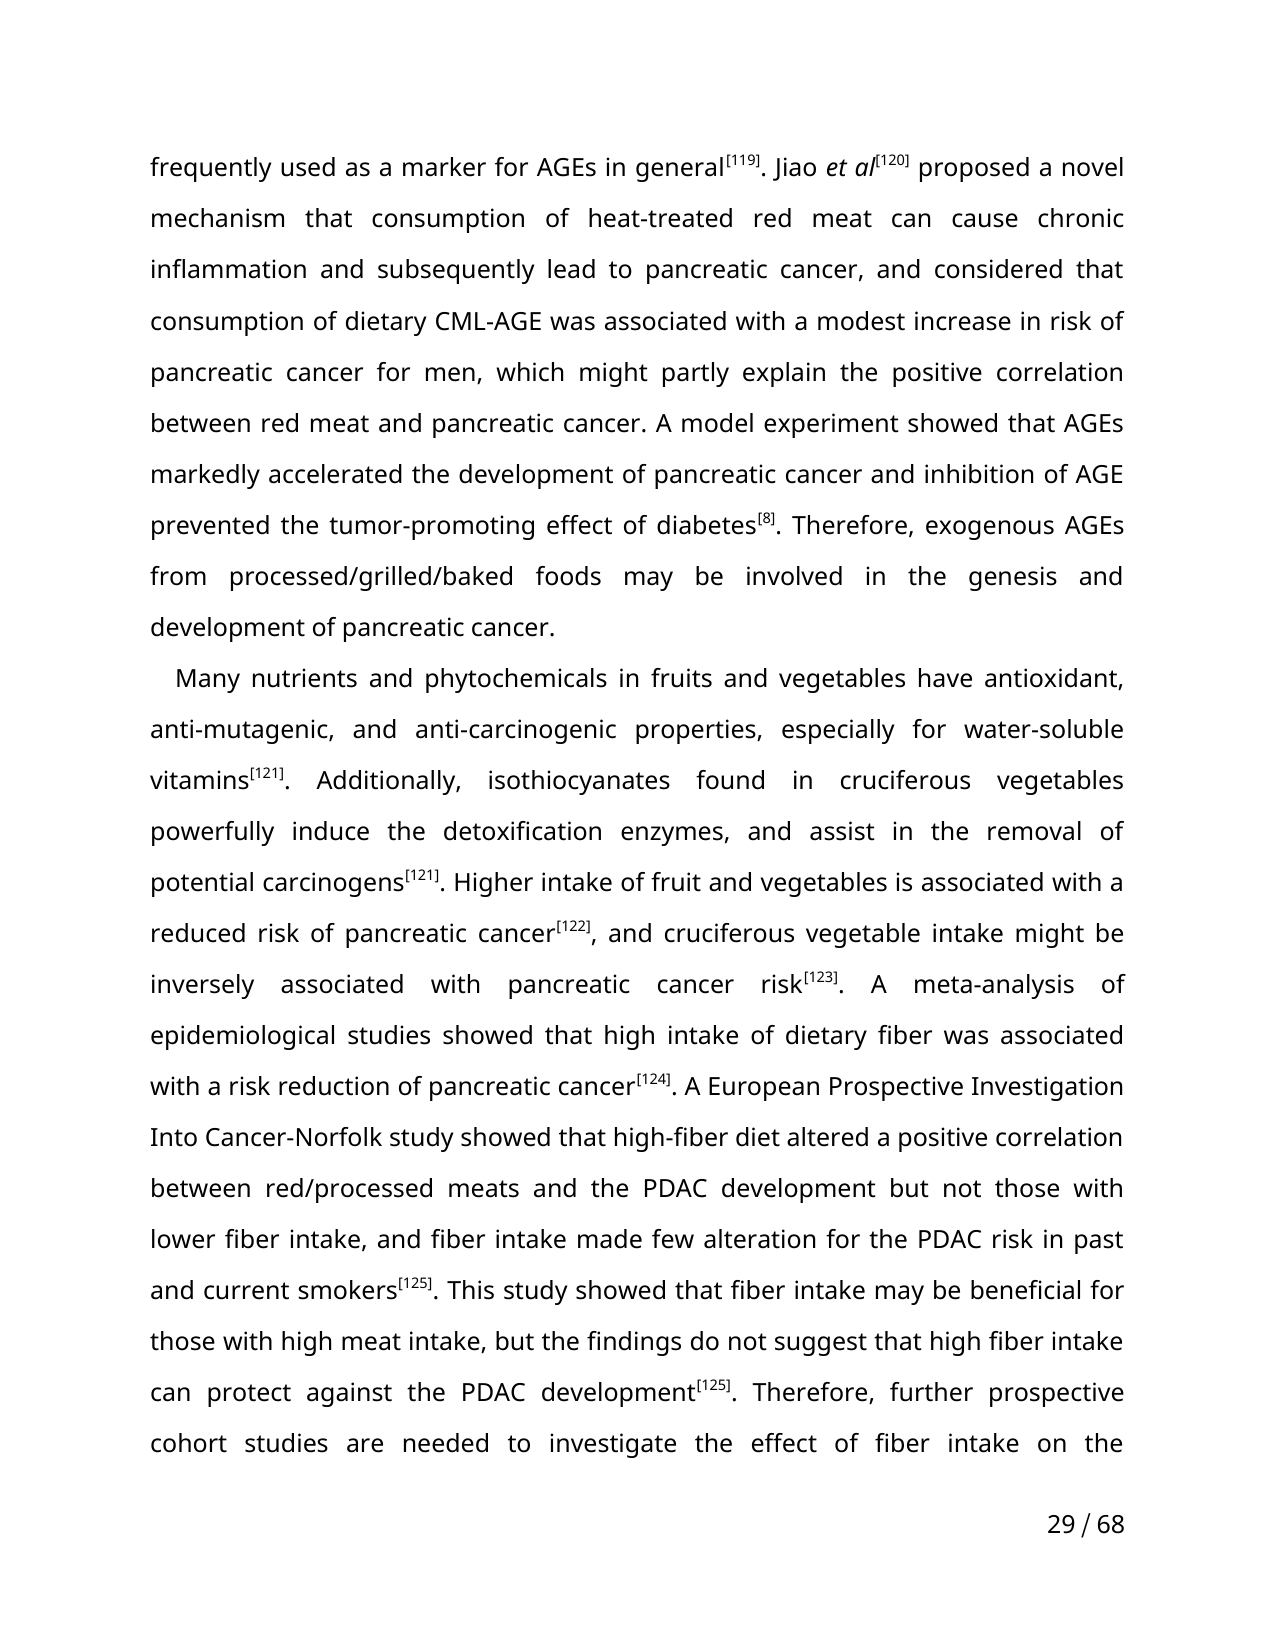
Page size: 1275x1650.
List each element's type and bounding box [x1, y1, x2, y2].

text [150, 150, 1125, 643]
text [150, 660, 1125, 1460]
